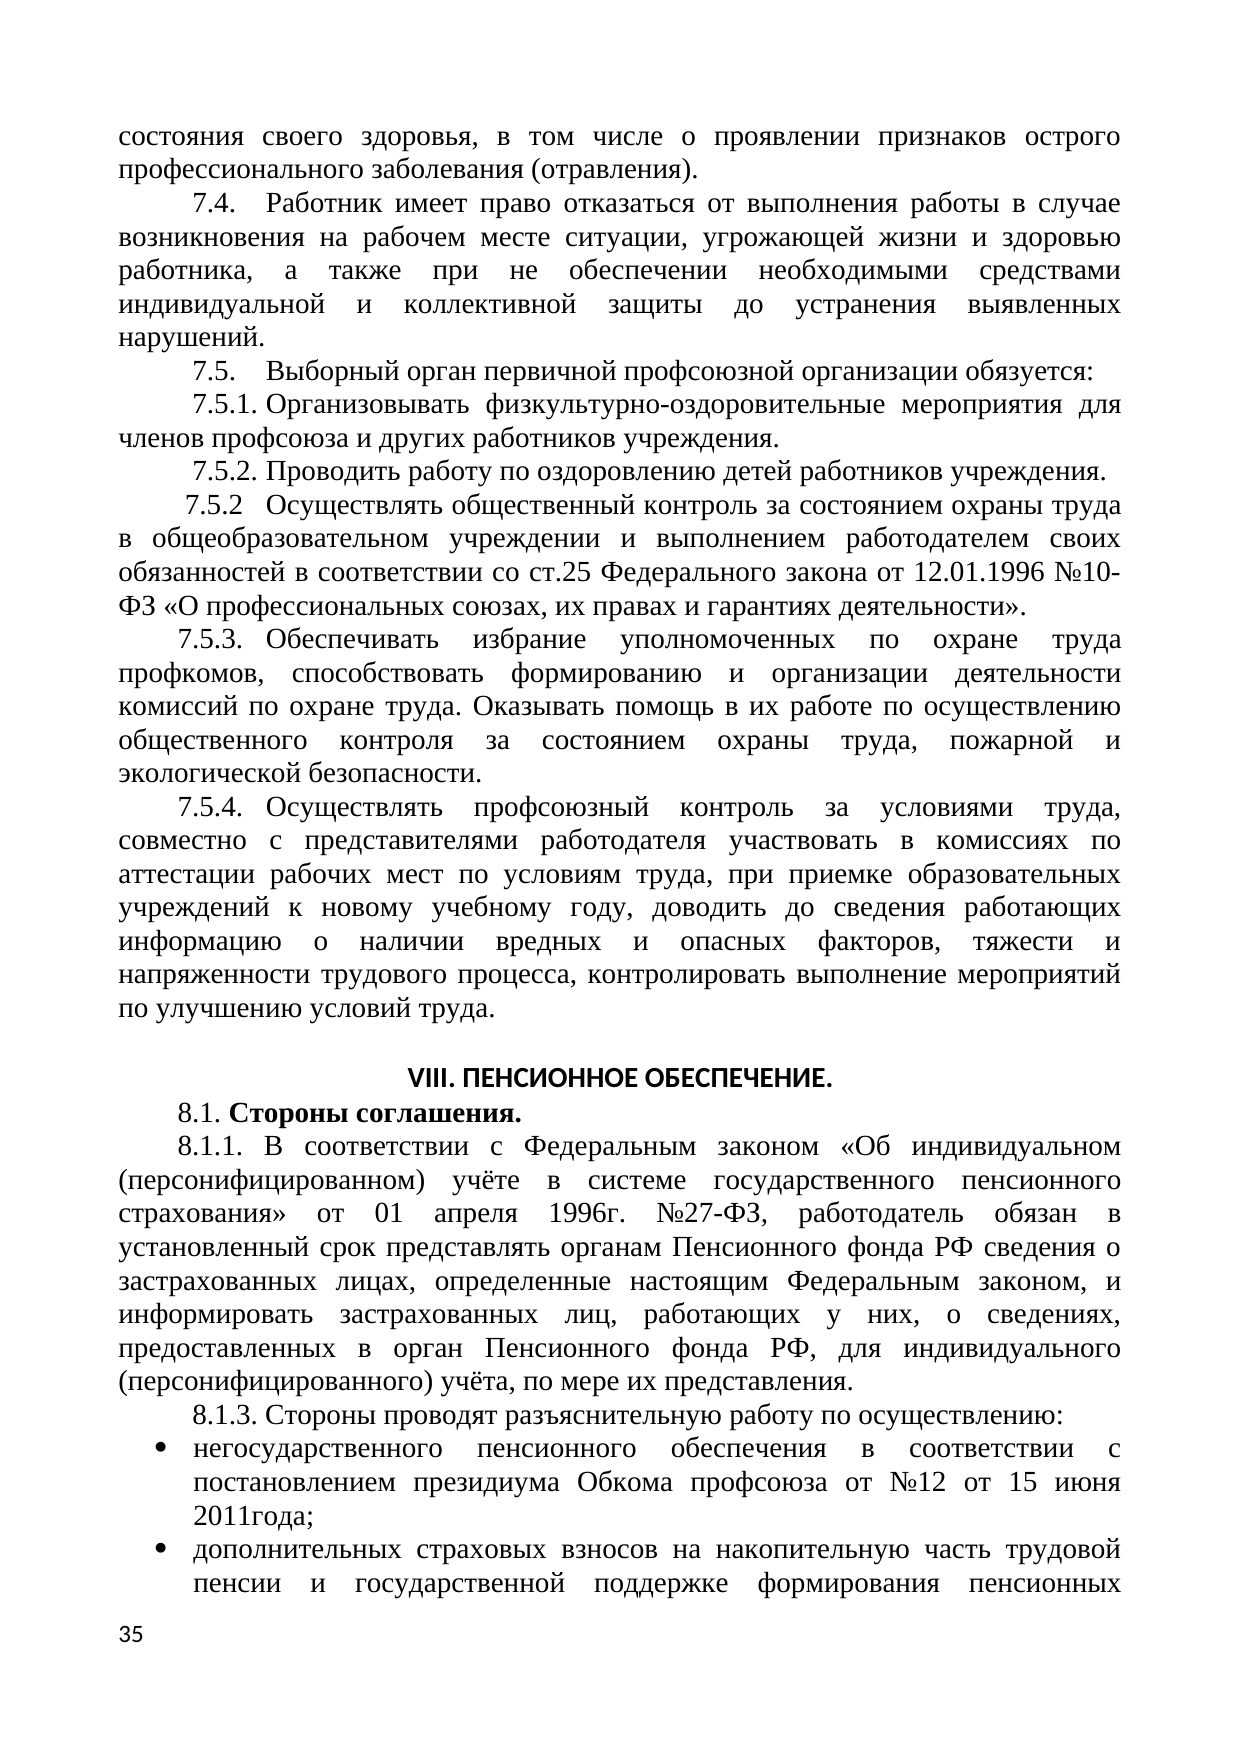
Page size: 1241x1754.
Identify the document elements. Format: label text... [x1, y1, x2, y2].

text 7.5.3. Обеспечивать избрание уполномоченных по охране труда профкомов, способствовать формированию и организации деятельности комиссий по охране труда. Оказывать помощь в их работе по осуществлению общественного контроля за состоянием охраны труда, пожарной и экологической безопасности. [118, 621, 1122, 789]
text 7.4. Работник имеет право отказаться от выполнения работы в случае возникновения на рабочем месте ситуации, угрожающей жизни и здоровью работника, а также при не обеспечении необходимыми средствами индивидуальной и коллективной защиты до устранения выявленных нарушений. [118, 185, 1122, 353]
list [156, 1531, 1122, 1598]
text 7.5.2. Проводить работу по оздоровлению детей работников учреждения. [118, 453, 1122, 487]
text 8.1.3. Стороны проводят разъяснительную работу по осуществлению: [118, 1397, 1122, 1430]
text 7.5.4. Осуществлять профсоюзный контроль за условиями труда, совместно с представителями работодателя участвовать в комиссиях по аттестации рабочих мест по условиям труда, при приемке образовательных учреждений к новому учебному году, доводить до сведения работающих информацию о наличии вредных и опасных факторов, тяжести и напряженности трудового процесса, контролировать выполнение мероприятий по улучшению условий труда. [118, 789, 1122, 1024]
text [118, 118, 1122, 185]
text 8.1.1. В соответствии с Федеральным законом «Об индивидуальном (персонифицированном) учёте в системе государственного пенсионного страхования» от 01 апреля 1996г. №27-ФЗ, работодатель обязан в установленный срок представлять органам Пенсионного фонда РФ сведения о застрахованных лицах, определенные настоящим Федеральным законом, и информировать застрахованных лиц, работающих у них, о сведениях, предоставленных в орган Пенсионного фонда РФ, для индивидуального (персонифицированного) учёта, по мере их представления. [118, 1128, 1122, 1397]
text 8.1. Стороны соглашения. [118, 1095, 1122, 1128]
text 7.5.1. Организовывать физкультурно-оздоровительные мероприятия для членов профсоюза и других работников учреждения. [118, 386, 1122, 453]
text 7.5. Выборный орган первичной профсоюзной организации обязуется: [118, 353, 1122, 386]
text 7.5.2 Осуществлять общественный контроль за состоянием охраны труда в общеобразовательном учреждении и выполнением работодателем своих обязанностей в соответствии со ст.25 Федерального закона от 12.01.1996 №10-ФЗ «О профессиональных союзах, их правах и гарантиях деятельности». [118, 487, 1122, 621]
list негосударственного пенсионного обеспечения в соответствии с постановлением президиума Обкома профсоюза от №12 от 15 июня 2011года; [156, 1430, 1122, 1531]
text VIII. пенсионное обеспечение. [118, 1059, 1122, 1095]
